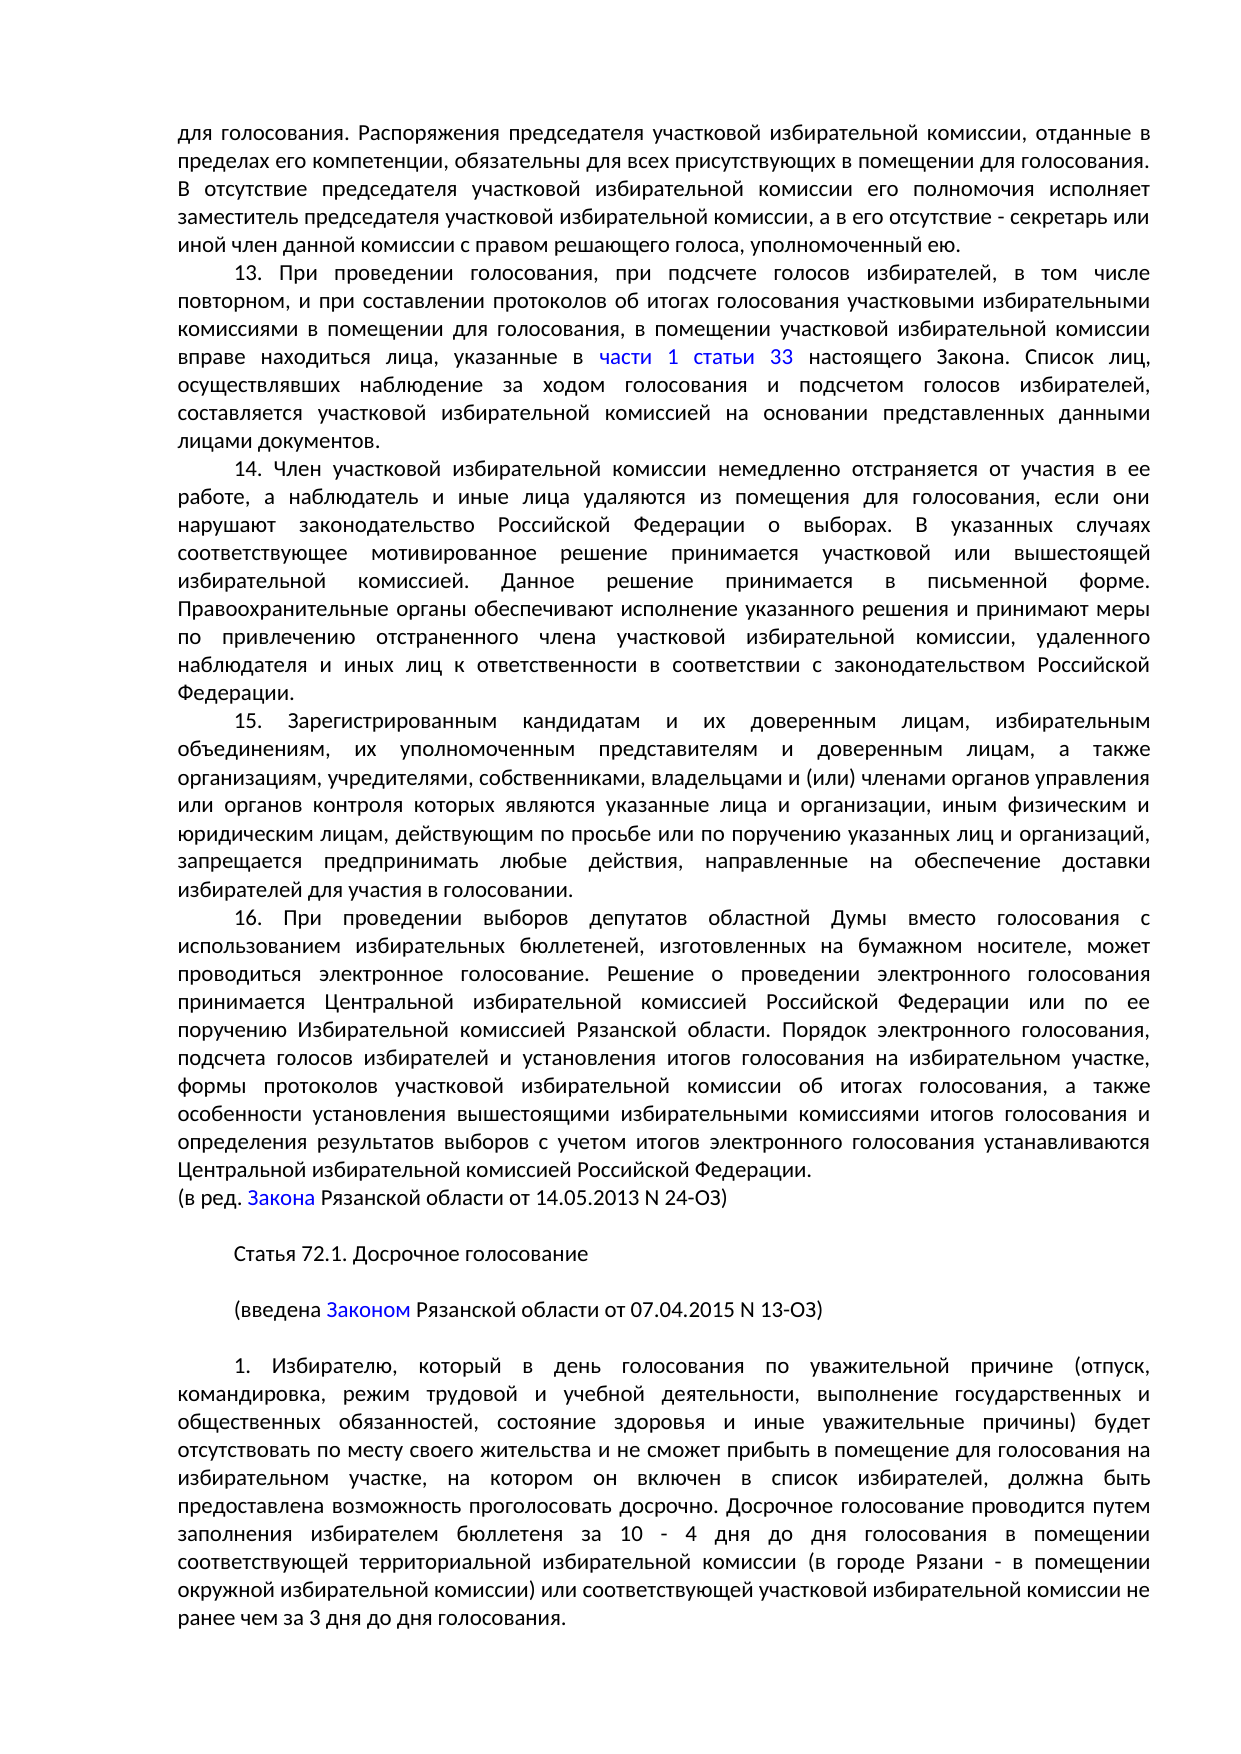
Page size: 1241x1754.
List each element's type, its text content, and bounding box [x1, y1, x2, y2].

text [177, 118, 1152, 258]
text 13. При проведении голосования, при подсчете голосов избирателей, в том числе повторном, и при составлении протоколов об итогах голосования участковыми избирательными комиссиями в помещении для голосования, в помещении участковой избирательной комиссии вправе находиться лица, указанные в части 1 статьи 33 настоящего Закона. Список лиц, осуществлявших наблюдение за ходом голосования и подсчетом голосов избирателей, составляется участковой избирательной комиссией на основании представленных данными лицами документов. [177, 258, 1152, 454]
text 14. Член участковой избирательной комиссии немедленно отстраняется от участия в ее работе, а наблюдатель и иные лица удаляются из помещения для голосования, если они нарушают законодательство Российской Федерации о выборах. В указанных случаях соответствующее мотивированное решение принимается участковой или вышестоящей избирательной комиссией. Данное решение принимается в письменной форме. Правоохранительные органы обеспечивают исполнение указанного решения и принимают меры по привлечению отстраненного члена участковой избирательной комиссии, удаленного наблюдателя и иных лиц к ответственности в соответствии с законодательством Российской Федерации. [177, 454, 1152, 707]
text 15. Зарегистрированным кандидатам и их доверенным лицам, избирательным объединениям, их уполномоченным представителям и доверенным лицам, а также организациям, учредителями, собственниками, владельцами и (или) членами органов управления или органов контроля которых являются указанные лица и организации, иным физическим и юридическим лицам, действующим по просьбе или по поручению указанных лиц и организаций, запрещается предпринимать любые действия, направленные на обеспечение доставки избирателей для участия в голосовании. [177, 707, 1152, 903]
text 1. Избирателю, который в день голосования по уважительной причине (отпуск, командировка, режим трудовой и учебной деятельности, выполнение государственных и общественных обязанностей, состояние здоровья и иные уважительные причины) будет отсутствовать по месту своего жительства и не сможет прибыть в помещение для голосования на избирательном участке, на котором он включен в список избирателей, должна быть предоставлена возможность проголосовать досрочно. Досрочное голосование проводится путем заполнения избирателем бюллетеня за 10 - 4 дня до дня голосования в помещении соответствующей территориальной избирательной комиссии (в городе Рязани - в помещении окружной избирательной комиссии) или соответствующей участковой избирательной комиссии не ранее чем за 3 дня до дня голосования. [177, 1351, 1152, 1631]
text (в ред. Закона Рязанской области от 14.05.2013 N 24-ОЗ) [177, 1183, 1152, 1211]
text 16. При проведении выборов депутатов областной Думы вместо голосования с использованием избирательных бюллетеней, изготовленных на бумажном носителе, может проводиться электронное голосование. Решение о проведении электронного голосования принимается Центральной избирательной комиссией Российской Федерации или по ее поручению Избирательной комиссией Рязанской области. Порядок электронного голосования, подсчета голосов избирателей и установления итогов голосования на избирательном участке, формы протоколов участковой избирательной комиссии об итогах голосования, а также особенности установления вышестоящими избирательными комиссиями итогов голосования и определения результатов выборов с учетом итогов электронного голосования устанавливаются Центральной избирательной комиссией Российской Федерации. [177, 903, 1152, 1183]
text Статья 72.1. Досрочное голосование [177, 1239, 1152, 1267]
text (введена Законом Рязанской области от 07.04.2015 N 13-ОЗ) [177, 1295, 1152, 1323]
